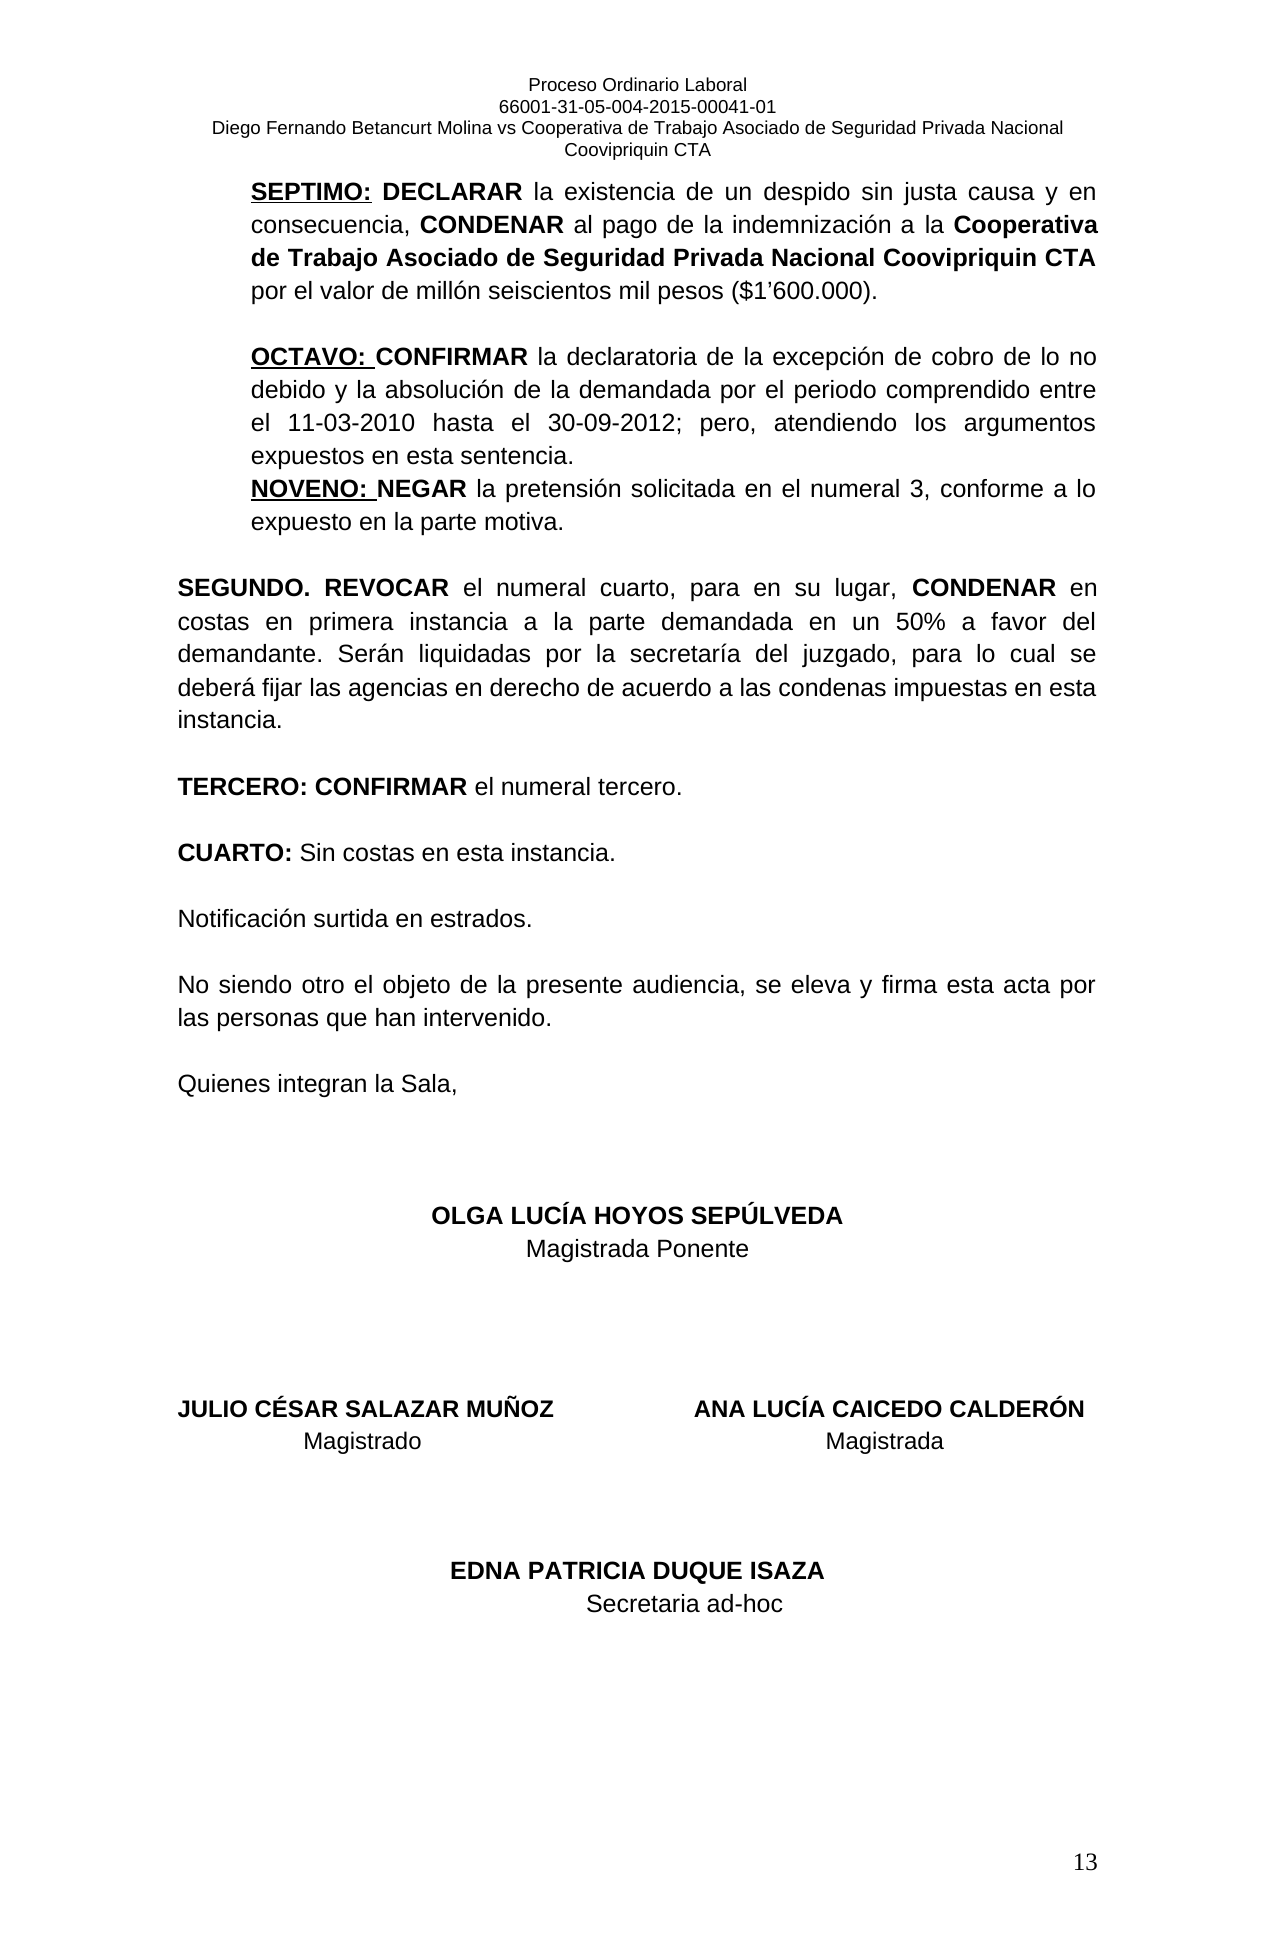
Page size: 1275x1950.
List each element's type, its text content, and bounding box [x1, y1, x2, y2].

text SEPTIMO: DECLARAR la existencia de un despido sin justa causa y en consecuencia, CONDENAR al pago de la indemnización a la Cooperativa de Trabajo Asociado de Seguridad Privada Nacional Coovipriquin CTA por el valor de millón seiscientos mil pesos ($1’600.000). [251, 177, 1098, 305]
text Secretaria ad-hoc [177, 1589, 1098, 1617]
text SEGUNDO. REVOCAR el numeral cuarto, para en su lugar, CONDENAR en costas en primera instancia a la parte demandada en un 50% a favor del demandante. Serán liquidadas por la secretaría del juzgado, para lo cual se deberá fijar las agencias en derecho de acuerdo a las condenas impuestas en esta instancia. [177, 573, 1098, 734]
text Notificación surtida en estrados. [177, 904, 1098, 932]
text Magistrada Ponente [177, 1234, 1098, 1263]
text Quienes integran la Sala, [177, 1069, 1098, 1097]
text EDNA PATRICIA DUQUE ISAZA [177, 1556, 1098, 1584]
text TERCERO: CONFIRMAR el numeral tercero. [177, 772, 1098, 800]
text OLGA LUCÍA HOYOS SEPÚLVEDA [177, 1201, 1098, 1229]
text Magistrado Magistrada [177, 1427, 1098, 1454]
text NOVENO: NEGAR la pretensión solicitada en el numeral 3, conforme a lo expuesto en la parte motiva. [251, 474, 1098, 536]
text JULIO CÉSAR SALAZAR MUÑOZ ANA LUCÍA CAICEDO CALDERÓN [177, 1395, 1098, 1422]
text No siendo otro el objeto de la presente audiencia, se eleva y firma esta acta por las personas que han intervenido. [177, 970, 1098, 1031]
text CUARTO: Sin costas en esta instancia. [177, 838, 1098, 866]
text OCTAVO: CONFIRMAR la declaratoria de la excepción de cobro de lo no debido y la absolución de la demandada por el periodo comprendido entre el 11-03-2010 hasta el 30-09-2012; pero, atendiendo los argumentos expuestos en esta sentencia. [251, 342, 1098, 470]
